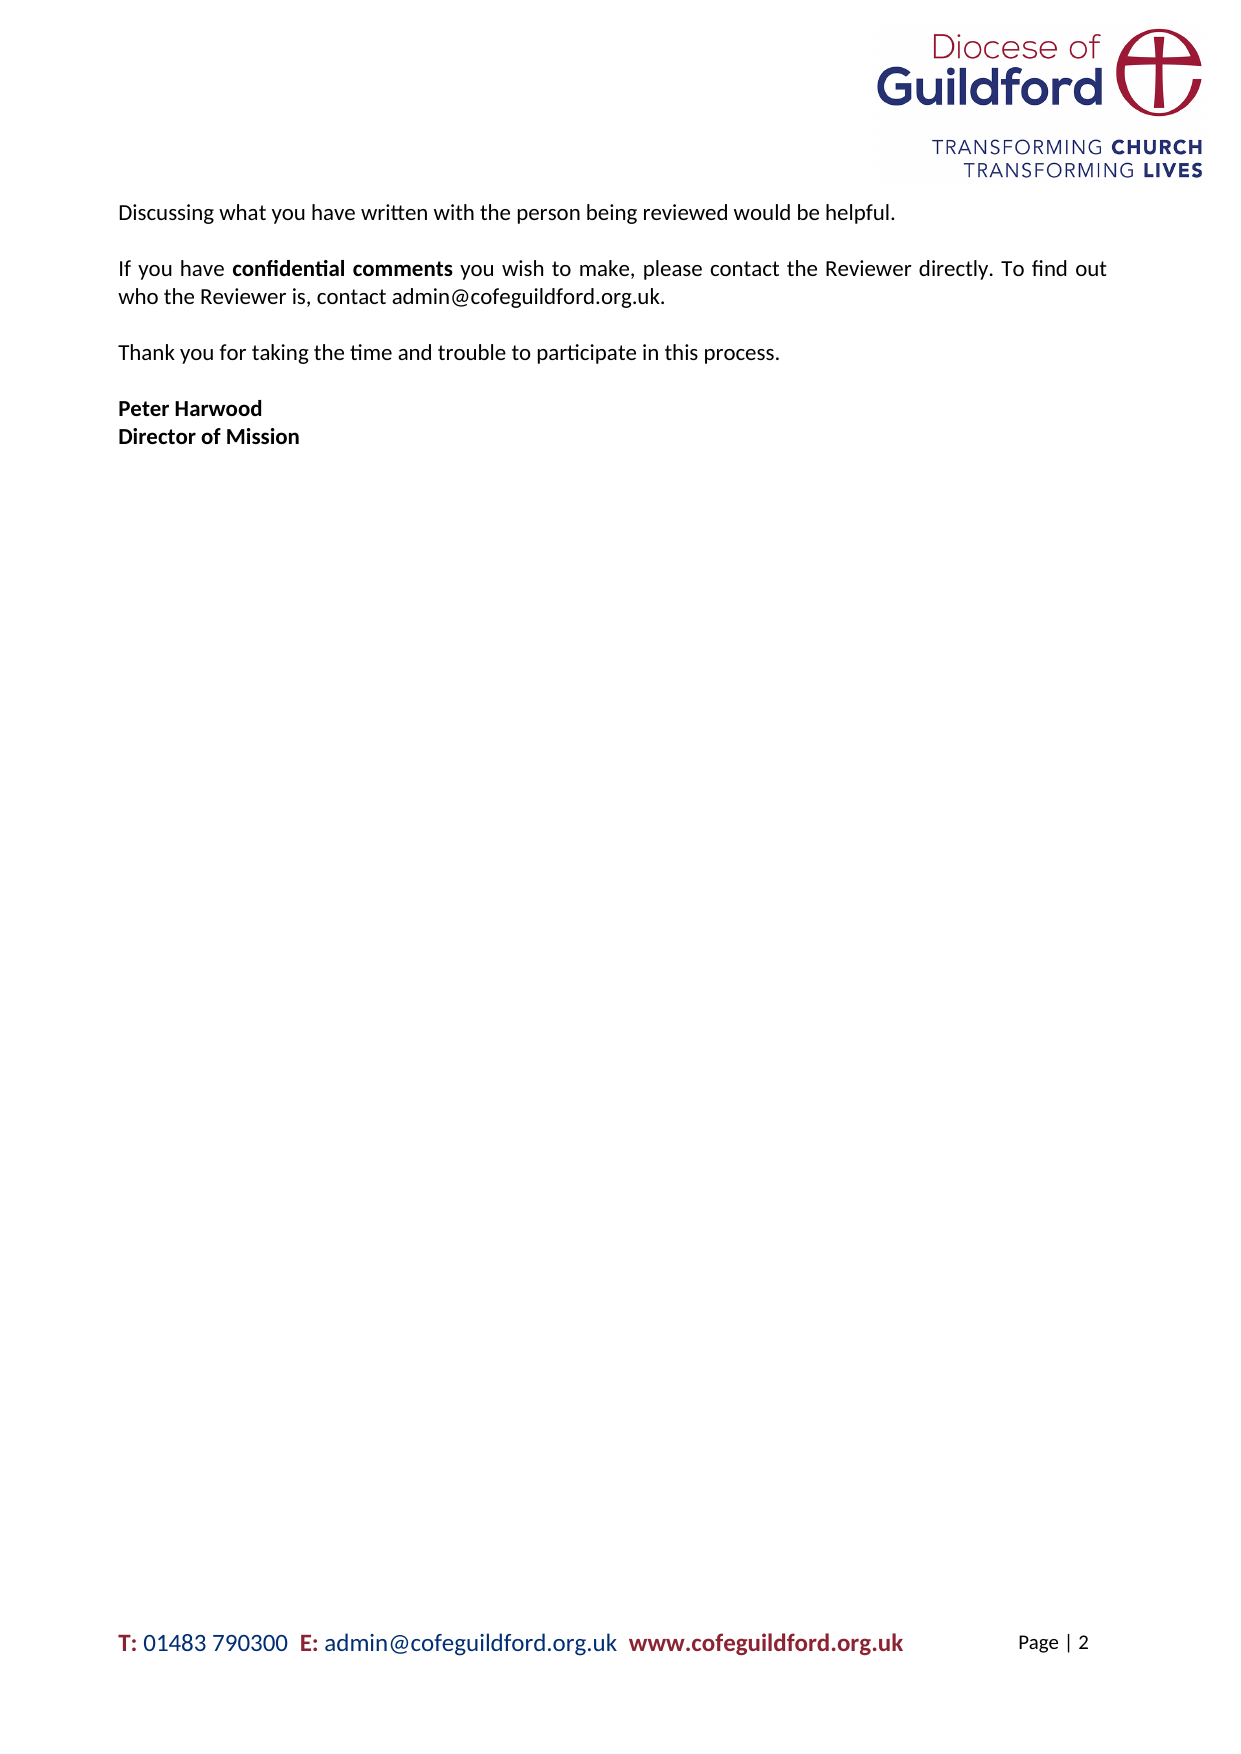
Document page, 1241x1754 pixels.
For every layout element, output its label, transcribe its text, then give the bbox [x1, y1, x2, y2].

text Peter Harwood [118, 394, 1108, 422]
text Director of Mission [118, 422, 1108, 451]
text If you have confidential comments you wish to make, please contact the Reviewer directly. To find out who the Reviewer is, contact admin@cofeguildford.org.uk. [118, 254, 1108, 310]
text Discussing what you have written with the person being reviewed would be helpful. [118, 198, 1108, 226]
picture [873, 23, 1206, 183]
text Thank you for taking the time and trouble to participate in this process. [118, 338, 1108, 366]
